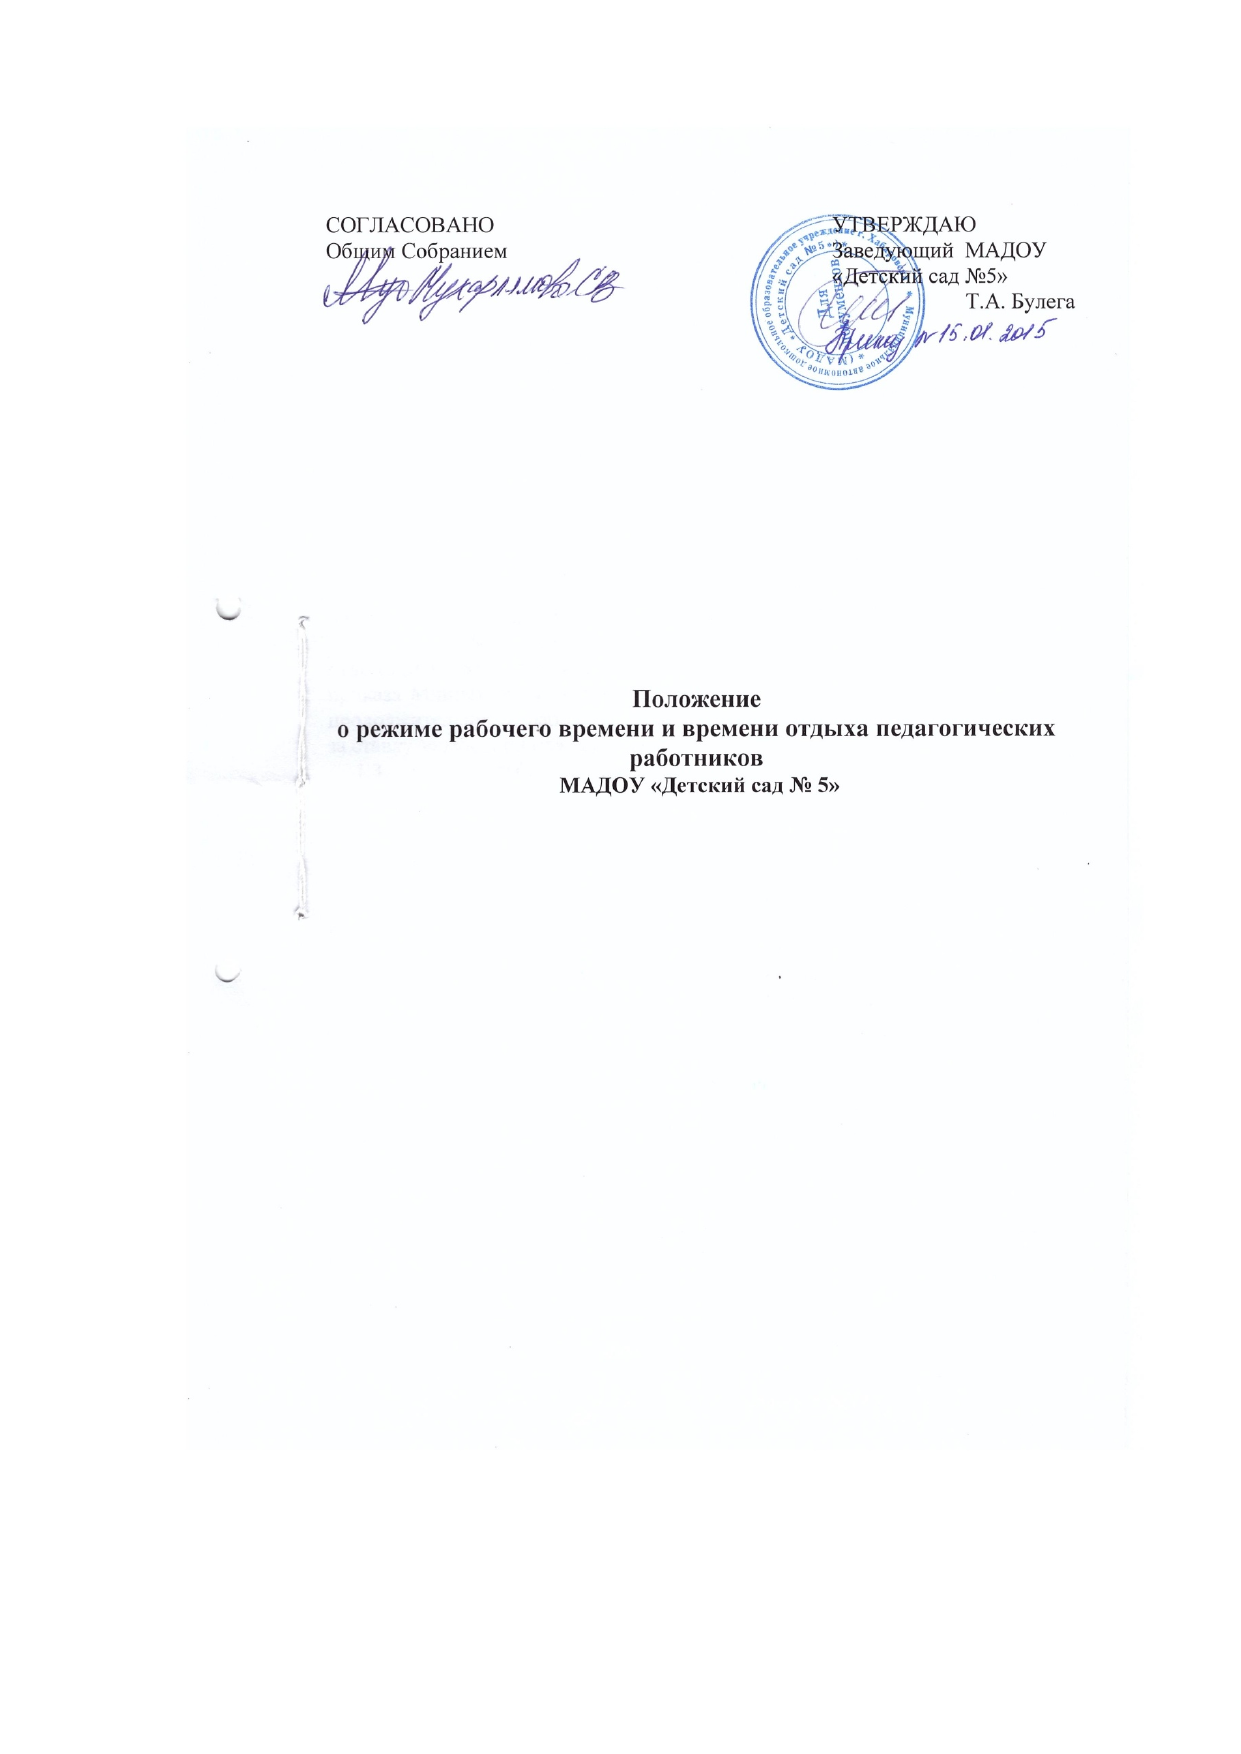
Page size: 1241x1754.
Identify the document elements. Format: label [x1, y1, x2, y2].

picture [177, 118, 1152, 1458]
